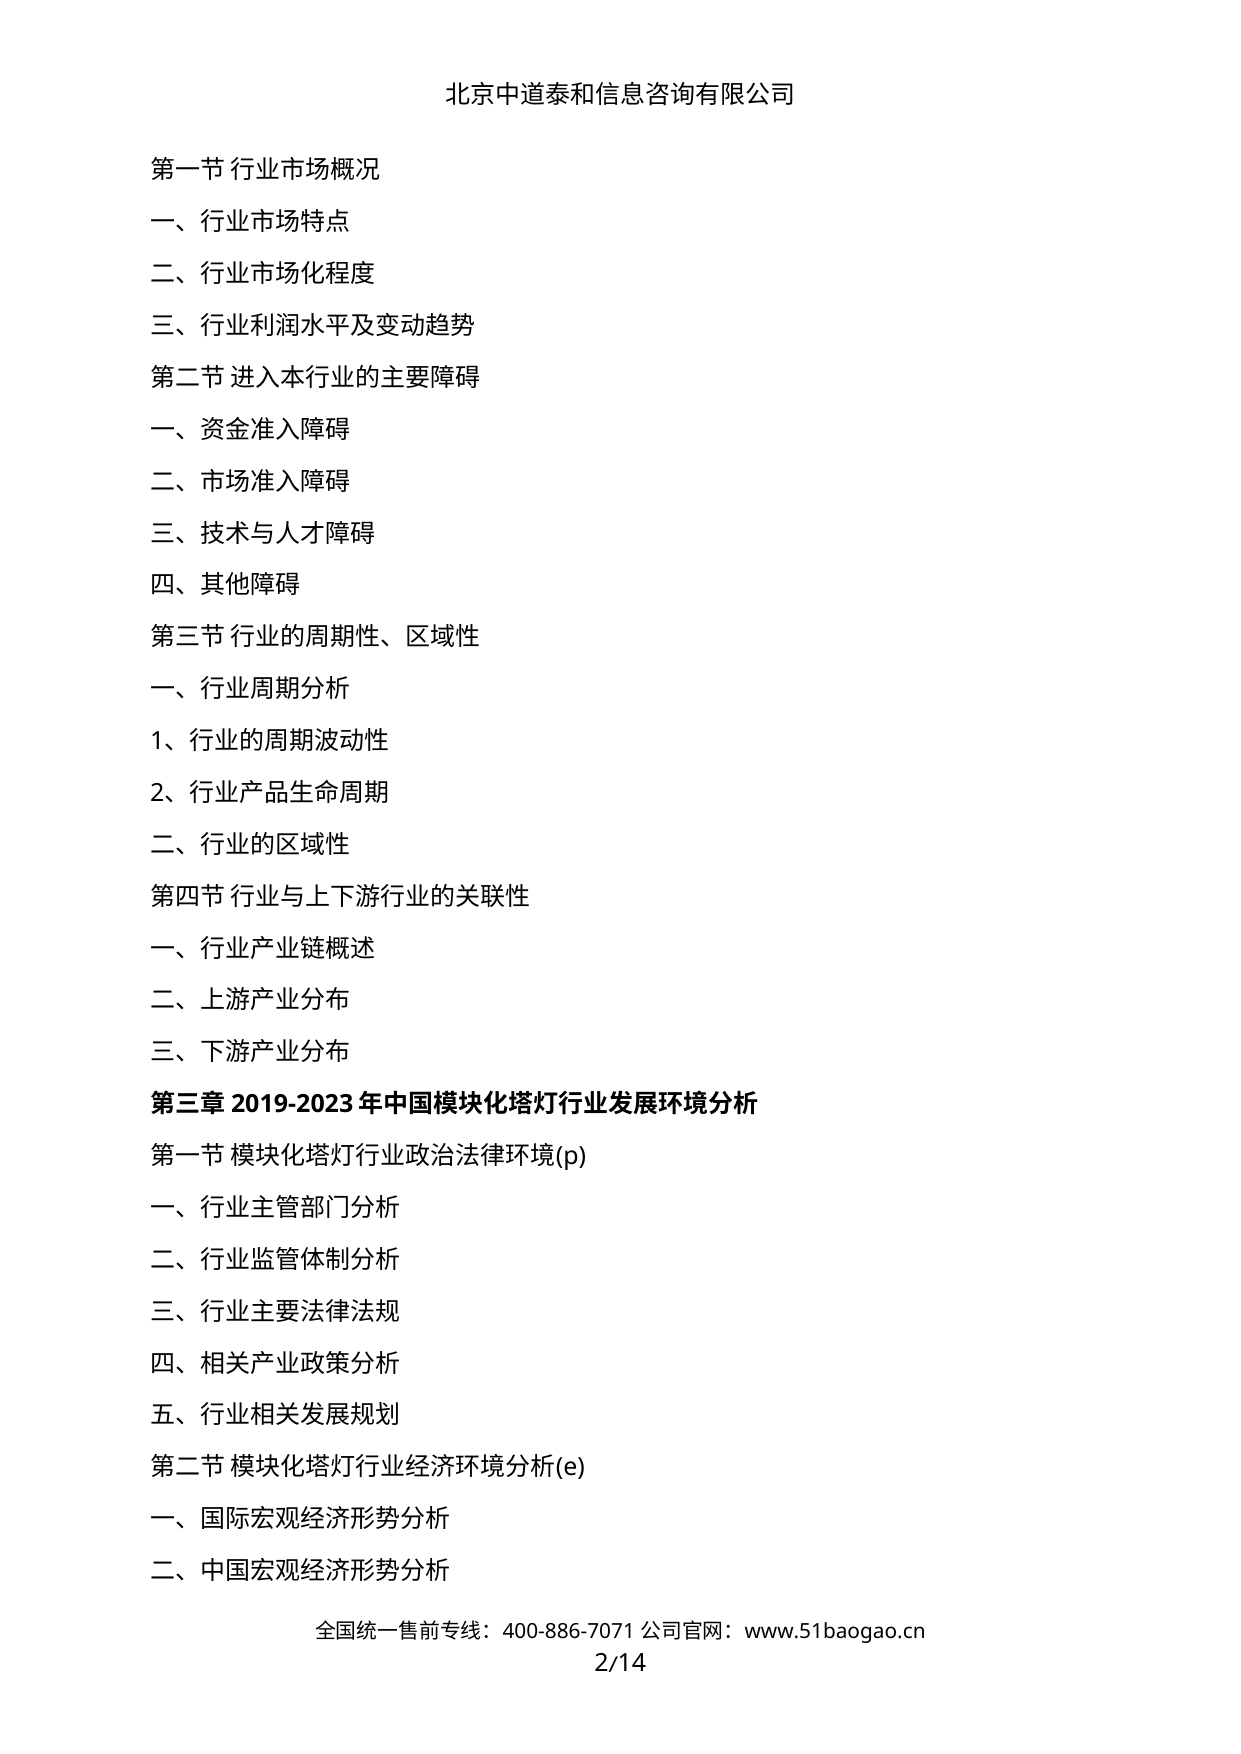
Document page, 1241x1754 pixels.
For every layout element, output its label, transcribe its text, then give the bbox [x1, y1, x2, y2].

text 第二节 模块化塔灯行业经济环境分析(e) [150, 1447, 1090, 1483]
text 二、上游产业分布 [150, 980, 1090, 1016]
text 第二节 进入本行业的主要障碍 [150, 357, 1090, 394]
text 第一节 模块化塔灯行业政治法律环境(p) [150, 1136, 1090, 1172]
text 二、行业市场化程度 [150, 254, 1090, 290]
text 三、行业利润水平及变动趋势 [150, 306, 1090, 342]
text 一、国际宏观经济形势分析 [150, 1499, 1090, 1535]
text 一、行业产业链概述 [150, 928, 1090, 964]
text 第四节 行业与上下游行业的关联性 [150, 876, 1090, 912]
text 三、下游产业分布 [150, 1032, 1090, 1068]
text 二、市场准入障碍 [150, 461, 1090, 497]
text 第一节 行业市场概况 [150, 150, 1090, 186]
text 1、行业的周期波动性 [150, 721, 1090, 757]
text 四、其他障碍 [150, 565, 1090, 601]
text 三、行业主要法律法规 [150, 1291, 1090, 1327]
text 一、行业市场特点 [150, 202, 1090, 238]
text 一、资金准入障碍 [150, 409, 1090, 446]
text 二、中国宏观经济形势分析 [150, 1551, 1090, 1587]
text 第三章 2019-2023年中国模块化塔灯行业发展环境分析 [150, 1084, 1090, 1120]
text 二、行业的区域性 [150, 824, 1090, 861]
text 五、行业相关发展规划 [150, 1395, 1090, 1431]
text 2、行业产品生命周期 [150, 772, 1090, 809]
text 一、行业周期分析 [150, 669, 1090, 705]
text 一、行业主管部门分析 [150, 1187, 1090, 1224]
text 四、相关产业政策分析 [150, 1343, 1090, 1379]
text 第三节 行业的周期性、区域性 [150, 617, 1090, 653]
text 三、技术与人才障碍 [150, 513, 1090, 549]
text 二、行业监管体制分析 [150, 1239, 1090, 1276]
